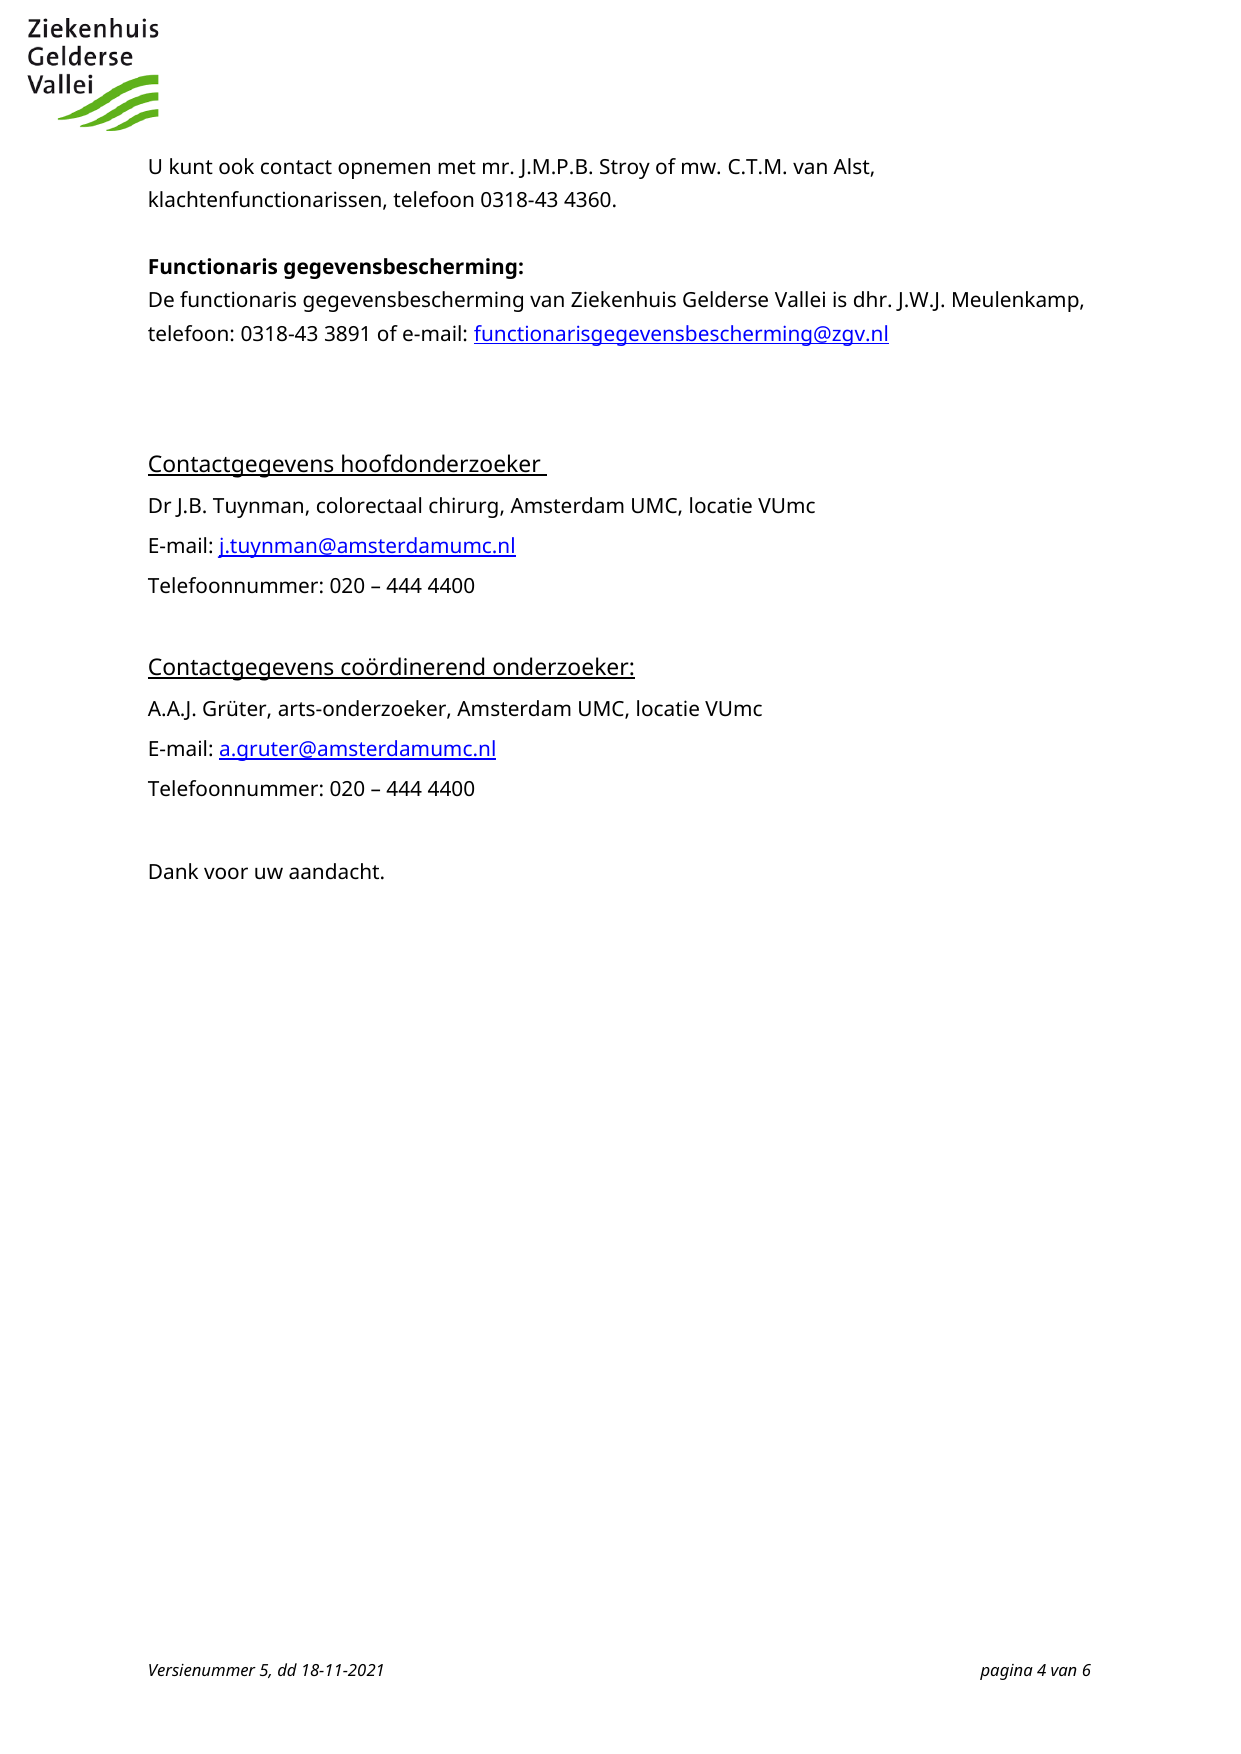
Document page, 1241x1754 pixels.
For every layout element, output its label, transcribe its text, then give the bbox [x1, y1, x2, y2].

text Contactgegevens coördinerend onderzoeker: [148, 651, 1093, 682]
text Telefoonnummer: 020 – 444 4400 [148, 571, 1093, 599]
text Dr J.B. Tuynman, colorectaal chirurg, Amsterdam UMC, locatie VUmc [148, 491, 1093, 520]
text E-mail: j.tuynman@amsterdamumc.nl [148, 531, 1093, 559]
text E-mail: a.gruter@amsterdamumc.nl [148, 734, 1093, 762]
picture [27, 17, 159, 131]
text De functionaris gegevensbescherming van Ziekenhuis Gelderse Vallei is dhr. J.W.J. Meulenkamp, telefoon: 0318-43 3891 of e-mail: functionarisgegevensbescherming@zgv.nl [148, 281, 1093, 348]
text Functionaris gegevensbescherming: [148, 248, 1093, 281]
text Telefoonnummer: 020 – 444 4400 [148, 774, 1093, 802]
text U kunt ook contact opnemen met mr. J.M.P.B. Stroy of mw. C.T.M. van Alst, klachtenfunctionarissen, telefoon 0318-43 4360. [148, 148, 1093, 214]
text Contactgegevens hoofdonderzoeker [148, 448, 1093, 479]
text Dank voor uw aandacht. [148, 857, 1093, 886]
text A.A.J. Grüter, arts-onderzoeker, Amsterdam UMC, locatie VUmc [148, 694, 1093, 723]
